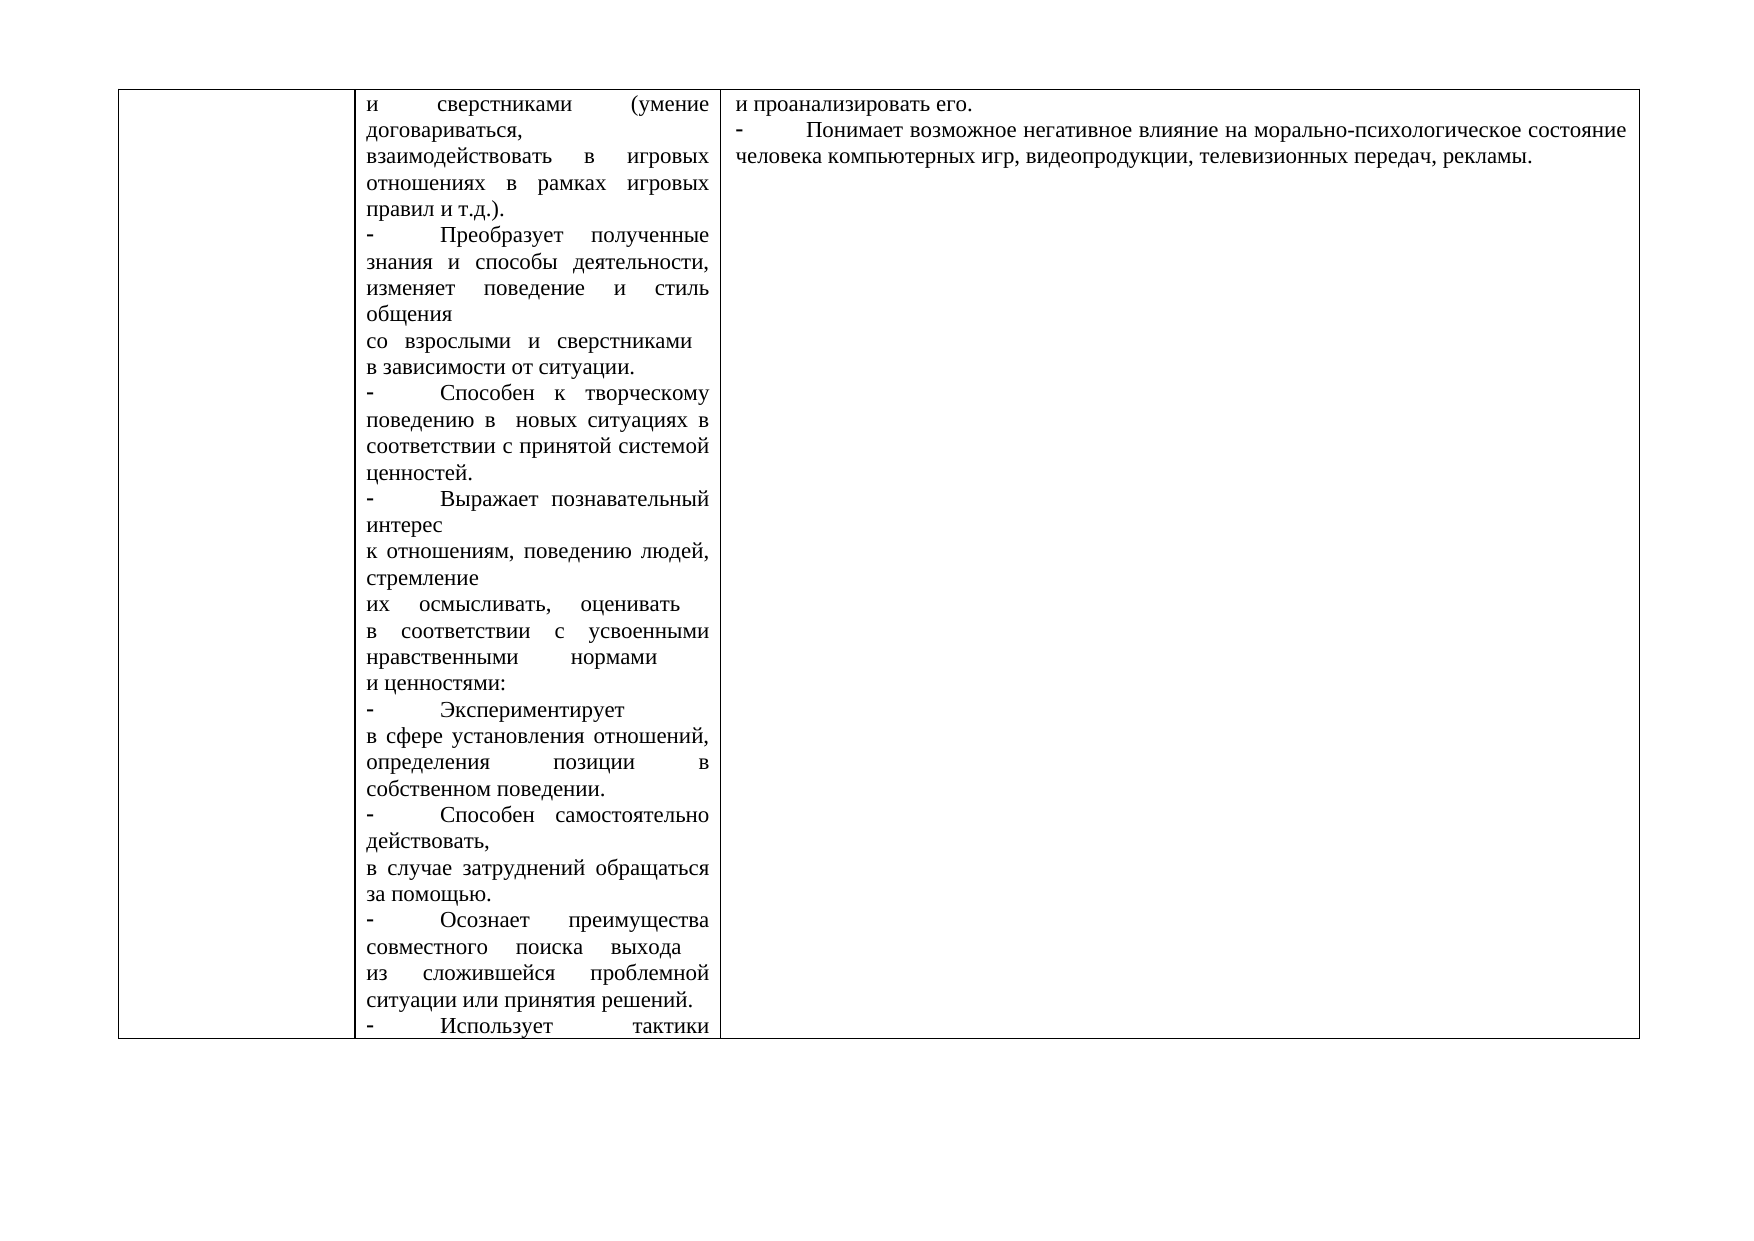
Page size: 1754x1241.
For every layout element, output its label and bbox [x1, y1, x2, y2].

table_cell [119, 90, 354, 1038]
table_cell [356, 90, 720, 1038]
table_cell [721, 90, 1639, 1038]
